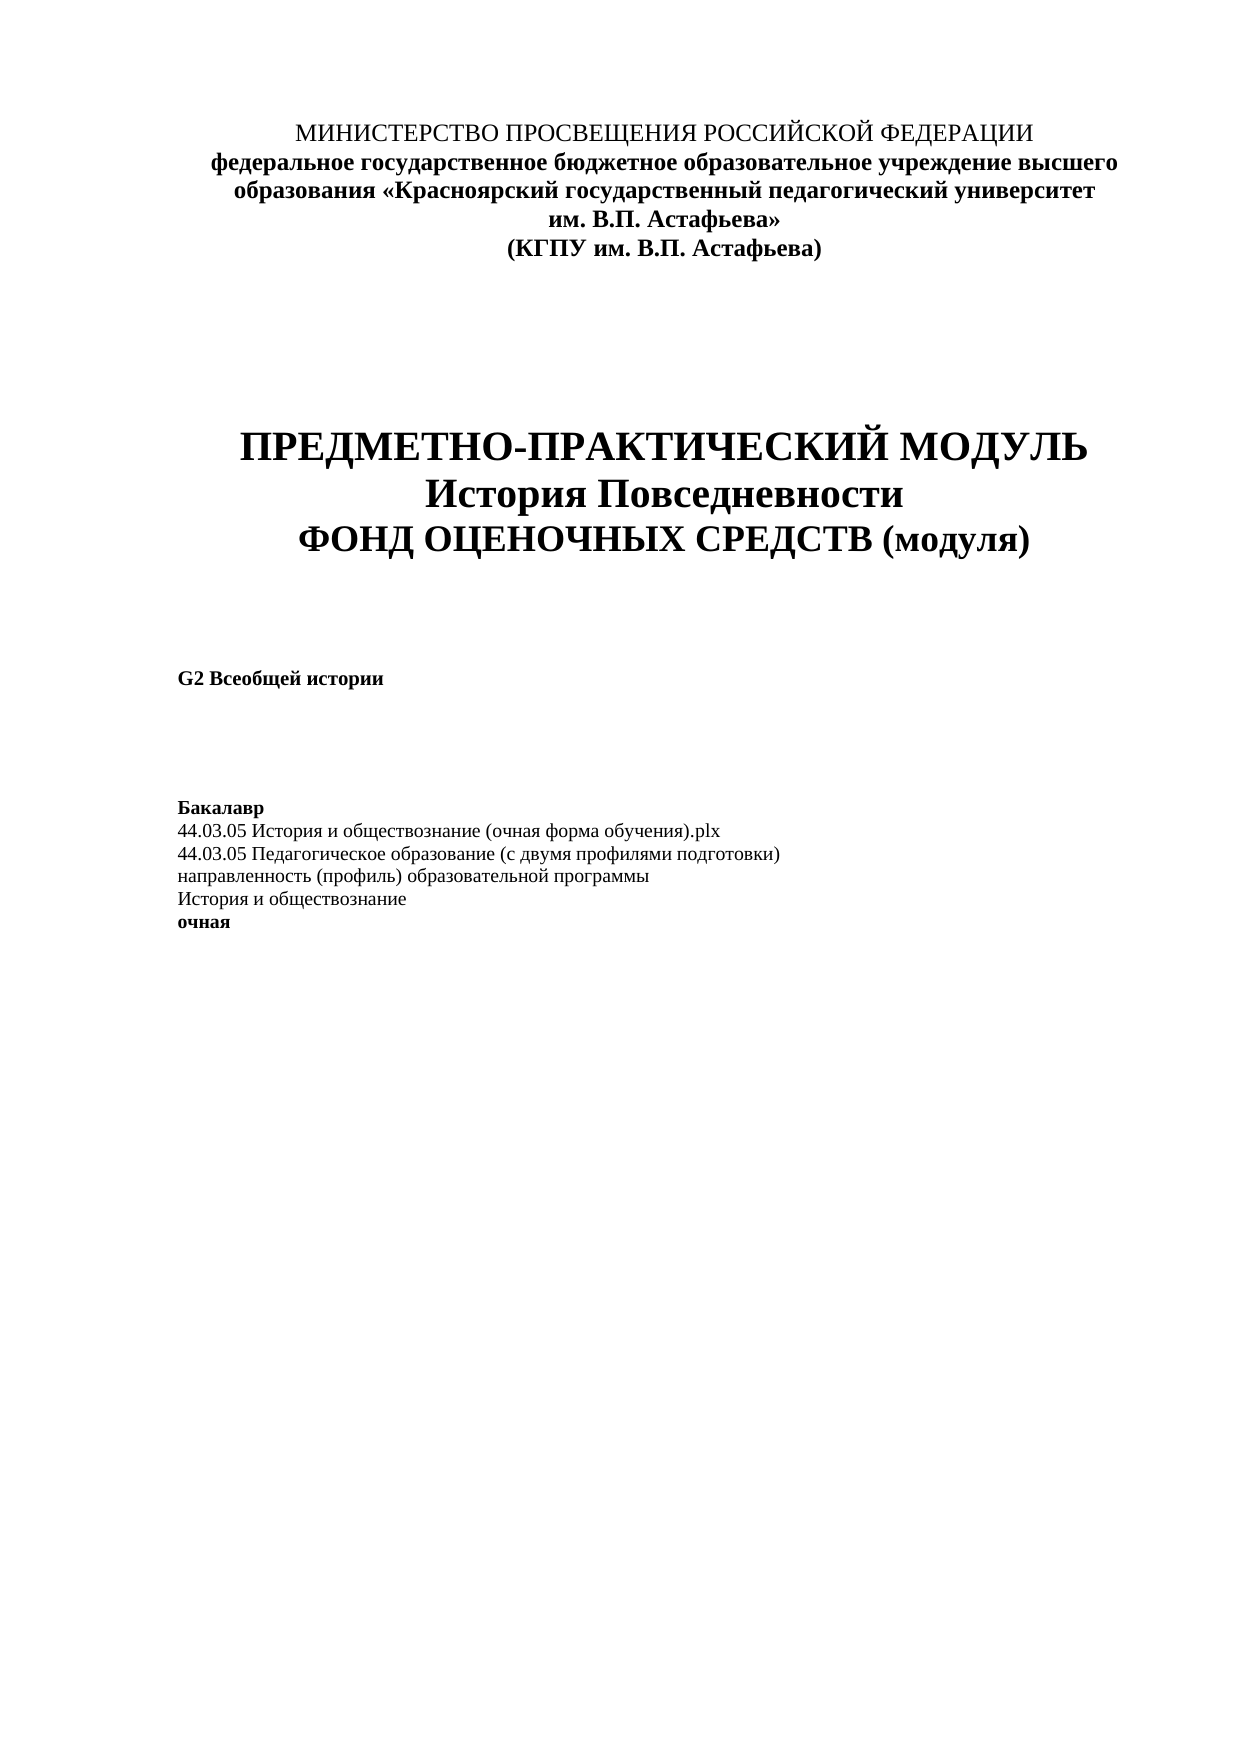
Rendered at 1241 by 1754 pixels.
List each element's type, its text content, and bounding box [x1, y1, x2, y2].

text История Повседневности [177, 469, 1152, 517]
text направленность (профиль) образовательной программы [177, 864, 1152, 887]
text МИНИСТЕРСТВО ПРОСВЕЩЕНИЯ РОССИЙСКОЙ ФЕДЕРАЦИИ [177, 118, 1152, 147]
text 44.03.05 Педагогическое образование (с двумя профилями подготовки) [177, 842, 1152, 864]
text G2 Всеобщей истории [177, 666, 1152, 690]
text Бакалавр [177, 796, 1152, 819]
text 44.03.05 История и обществознание (очная форма обучения).plx [177, 819, 1152, 842]
text (КГПУ им. В.П. Астафьева) [177, 233, 1152, 262]
text ПРЕДМЕТНО-ПРАКТИЧЕСКИЙ МОДУЛЬ [177, 421, 1152, 469]
text федеральное государственное бюджетное образовательное учреждение высшего образования «Красноярский государственный педагогический университет [177, 147, 1152, 204]
text ФОНД ОЦЕНОЧНЫХ СРЕДСТВ (модуля) [177, 517, 1152, 560]
text очная [177, 910, 1152, 933]
text им. В.П. Астафьева» [177, 204, 1152, 233]
text История и обществознание [177, 887, 1152, 910]
